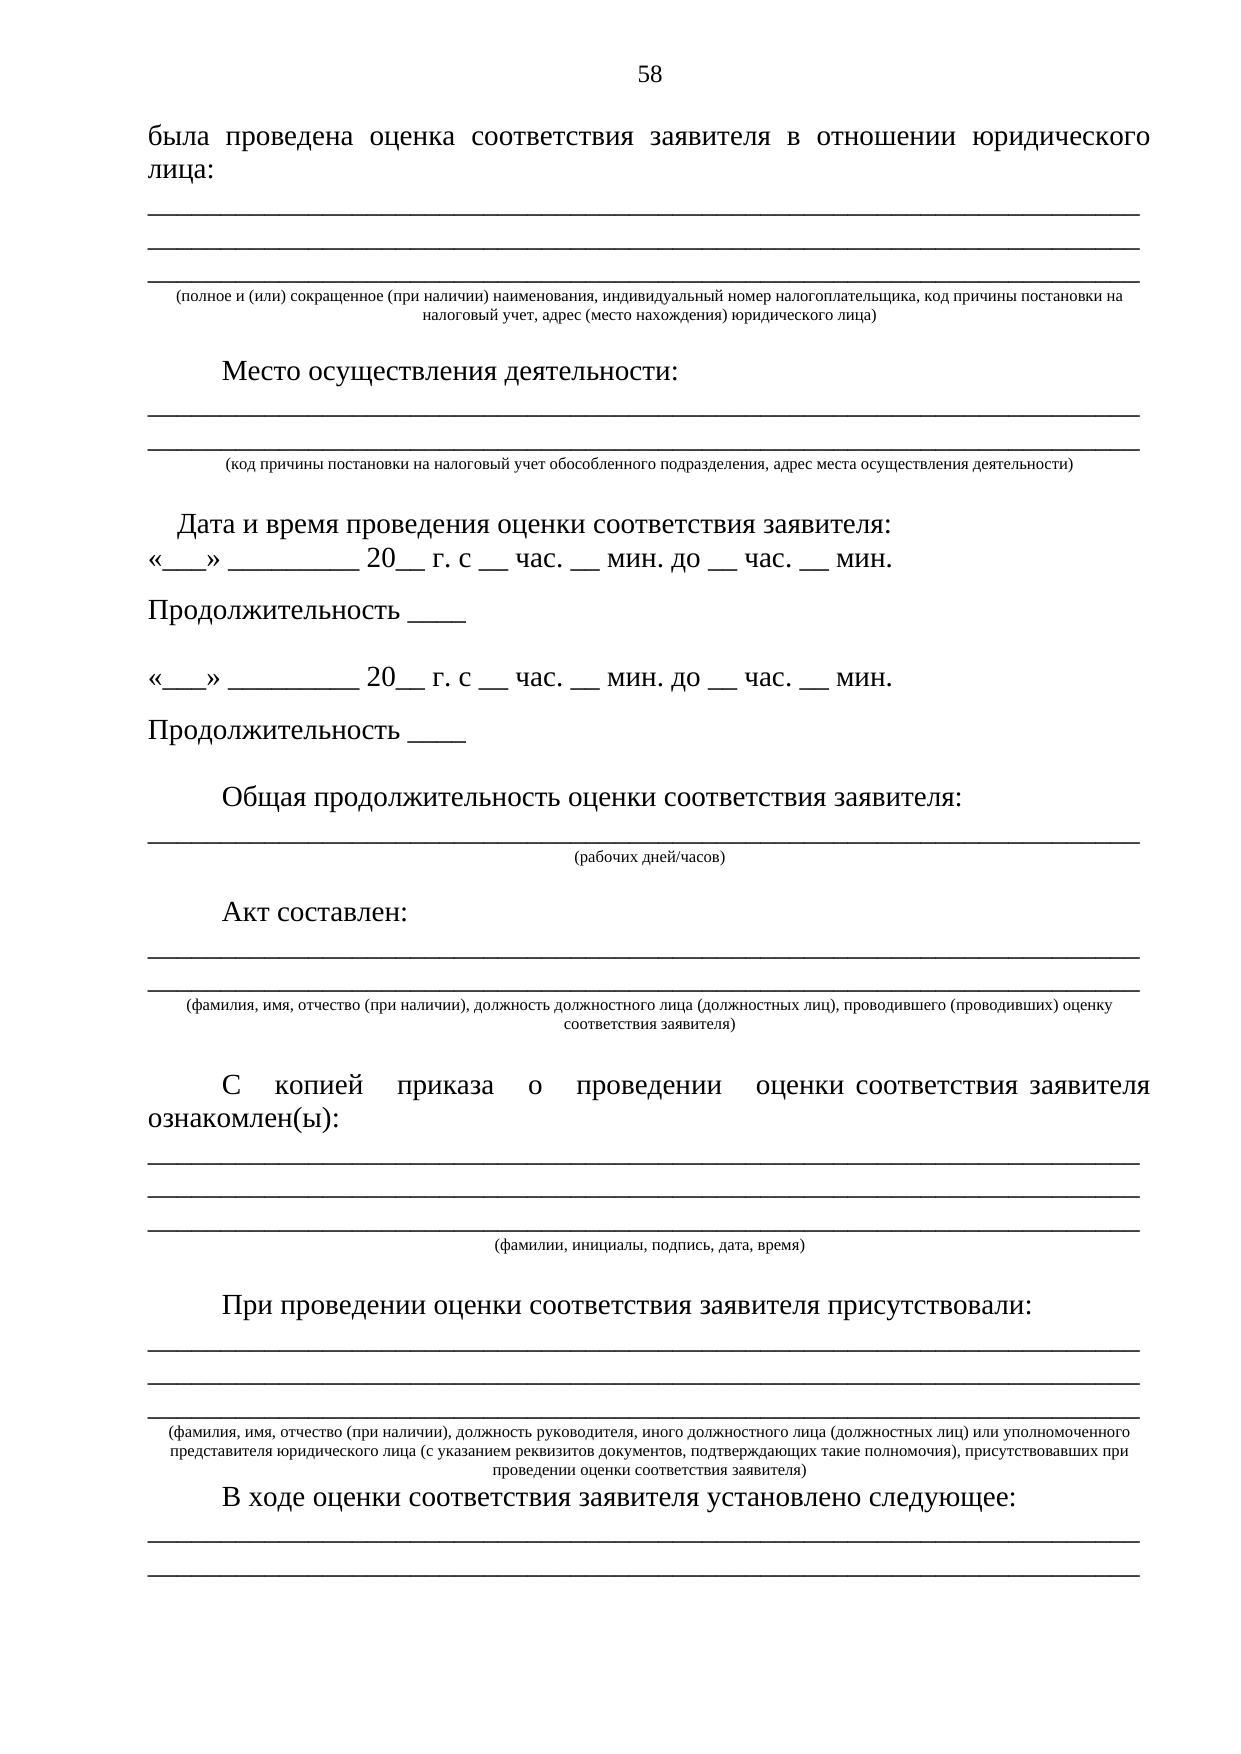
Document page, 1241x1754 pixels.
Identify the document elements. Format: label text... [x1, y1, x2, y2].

text В ходе оценки соответствия заявителя установлено следующее: [148, 1479, 1152, 1512]
text (код причины постановки на налоговый учет обособленного подразделения, адрес места осуществления деятельности) [148, 453, 1152, 473]
text ____________________________________________________________________ [148, 252, 1152, 286]
text ____________________________________________________________________ [148, 1546, 1152, 1579]
text ____________________________________________________________________ [148, 1201, 1152, 1234]
text Место осуществления деятельности: [148, 353, 1152, 386]
text ____________________________________________________________________ [148, 1167, 1152, 1201]
text ____________________________________________________________________ [148, 1321, 1152, 1354]
text (рабочих дней/часов) [148, 846, 1152, 866]
text ____________________________________________________________________ [148, 1354, 1152, 1388]
text (фамилии, инициалы, подпись, дата, время) [148, 1234, 1152, 1254]
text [148, 185, 1152, 219]
text Продолжительность ____ [148, 592, 1152, 626]
text «___» _________ 20__ г. с __ час. __ мин. до __ час. __ мин. [148, 540, 1152, 573]
text Общая продолжительность оценки соответствия заявителя: [148, 779, 1152, 813]
text ____________________________________________________________________ [148, 813, 1152, 846]
text Продолжительность ____ [148, 712, 1152, 746]
text (полное и (или) сокращенное (при наличии) наименования, индивидуальный номер налогоплательщика, код причины постановки на налоговый учет, адрес (место нахождения) юридического лица) [148, 286, 1152, 324]
text ____________________________________________________________________ [148, 1388, 1152, 1421]
text ____________________________________________________________________ [148, 1134, 1152, 1167]
text (фамилия, имя, отчество (при наличии), должность должностного лица (должностных лиц), проводившего (проводивших) оценку соответствия заявителя) [148, 995, 1152, 1033]
text ____________________________________________________________________ [148, 420, 1152, 453]
text «___» _________ 20__ г. с __ час. __ мин. до __ час. __ мин. [148, 659, 1152, 693]
text ____________________________________________________________________ [148, 961, 1152, 995]
text Дата и время проведения оценки соответствия заявителя: [148, 506, 1152, 540]
text При проведении оценки соответствия заявителя присутствовали: [148, 1287, 1152, 1321]
text ____________________________________________________________________ [148, 386, 1152, 420]
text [148, 219, 1152, 252]
text была проведена оценка соответствия заявителя в отношении юридического лица: [148, 118, 1152, 185]
text (фамилия, имя, отчество (при наличии), должность руководителя, иного должностного лица (должностных лиц) или уполномоченного представителя юридического лица (с указанием реквизитов документов, подтверждающих такие полномочия), присутствовавших при проведении оценки соответствия заявителя) [148, 1421, 1152, 1479]
text ____________________________________________________________________ [148, 928, 1152, 961]
text Акт составлен: [148, 894, 1152, 928]
text С копией приказа о проведении оценки соответствия заявителя ознакомлен(ы): [148, 1067, 1152, 1134]
text ____________________________________________________________________ [148, 1512, 1152, 1546]
